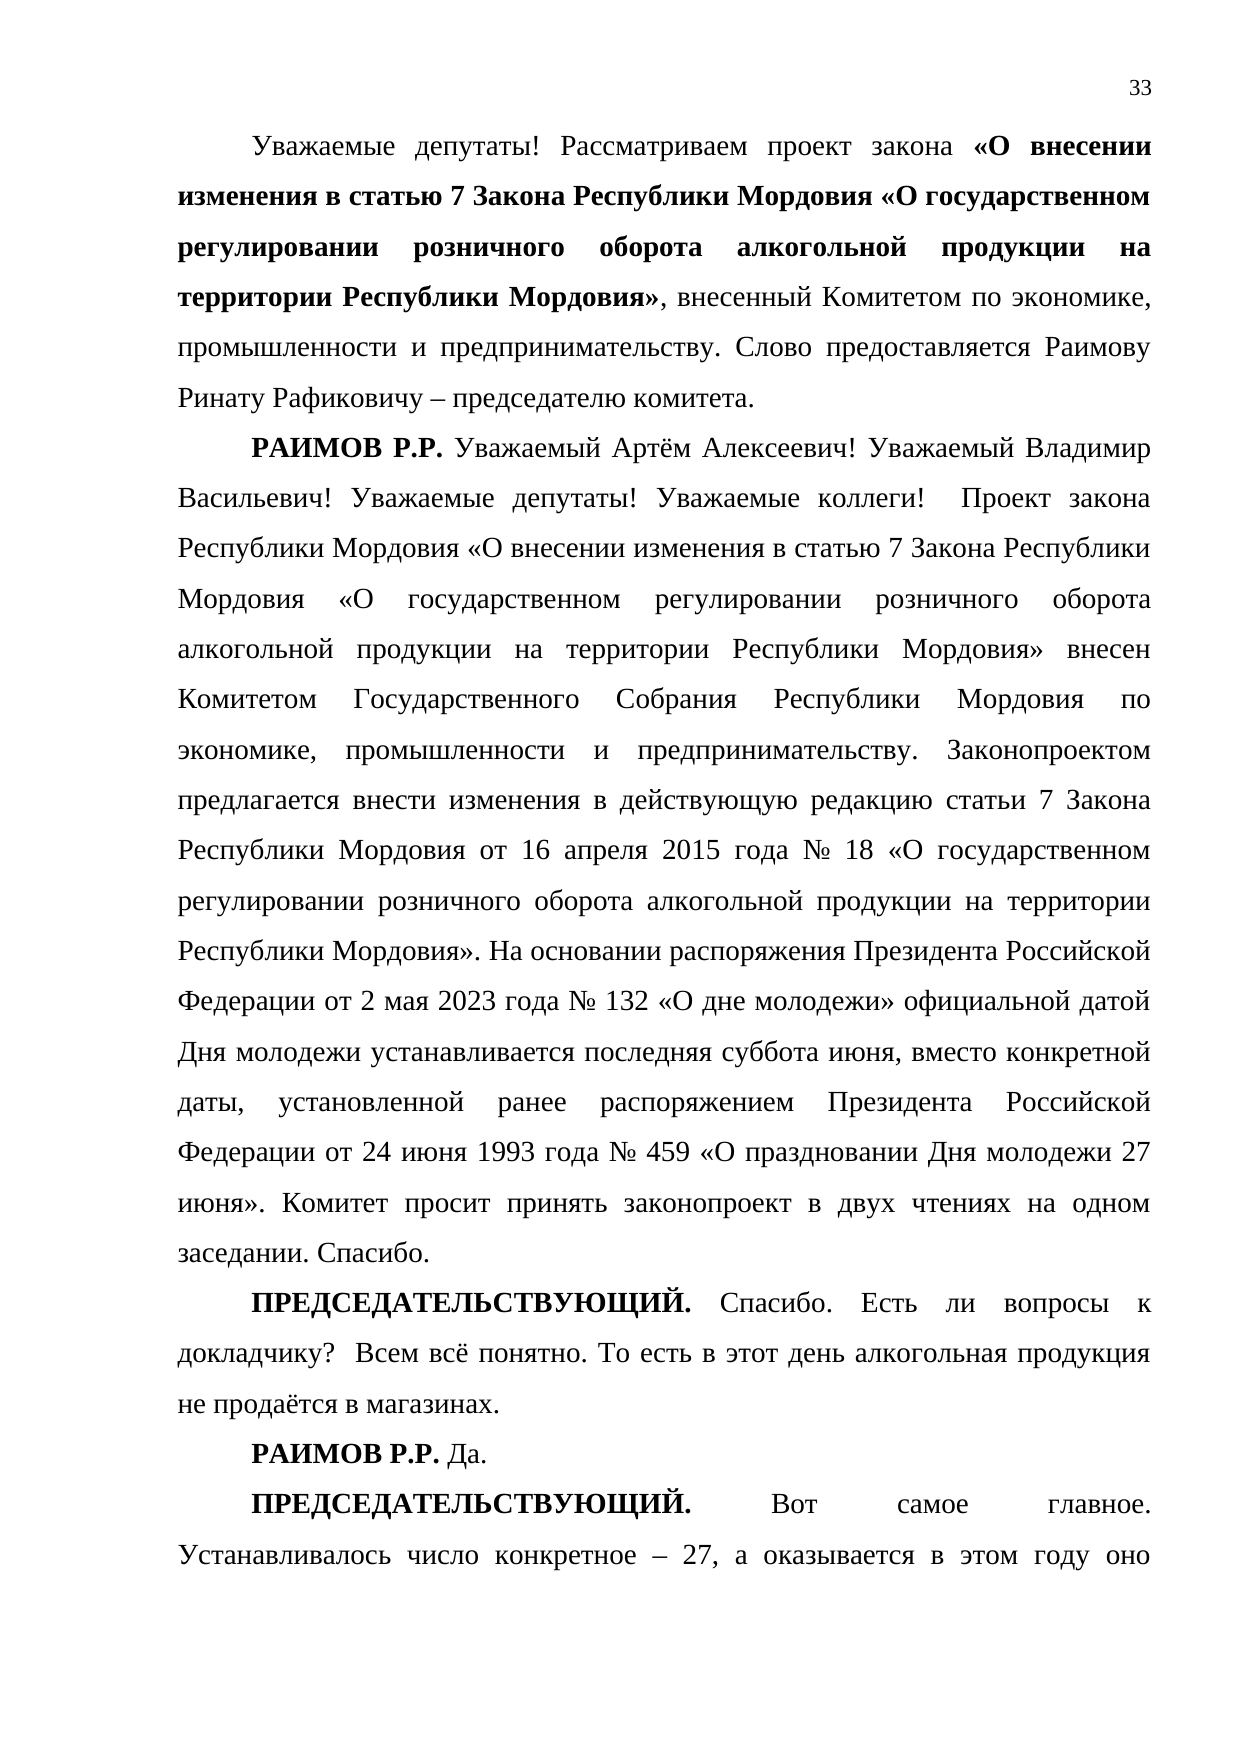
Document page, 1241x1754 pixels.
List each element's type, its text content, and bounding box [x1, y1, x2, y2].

text ПРЕДСЕДАТЕЛЬСТВУЮЩИЙ. Спасибо. Есть ли вопросы к докладчику? Всем всё понятно. То есть в этот день алкогольная продукция не продаётся в магазинах. [177, 1285, 1152, 1419]
text Уважаемые депутаты! Рассматриваем проект закона «О внесении изменения в статью 7 Закона Республики Мордовия «О государственном регулировании розничного оборота алкогольной продукции на территории Республики Мордовия», внесенный Комитетом по экономике, промышленности и предпринимательству. Слово предоставляется Раимову Ринату Рафиковичу – председателю комитета. [177, 128, 1152, 413]
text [177, 1487, 1152, 1629]
text РАИМОВ Р.Р. Уважаемый Артём Алексеевич! Уважаемый Владимир Васильевич! Уважаемые депутаты! Уважаемые коллеги! Проект закона Республики Мордовия «О внесении изменения в статью 7 Закона Республики Мордовия «О государственном регулировании розничного оборота алкогольной продукции на территории Республики Мордовия» внесен Комитетом Государственного Собрания Республики Мордовия по экономике, промышленности и предпринимательству. Законопроектом предлагается внести изменения в действующую редакцию статьи 7 Закона Республики Мордовия от 16 апреля 2015 года № 18 «О государственном регулировании розничного оборота алкогольной продукции на территории Республики Мордовия». На основании распоряжения Президента Российской Федерации от 2 мая 2023 года № 132 «О дне молодежи» официальной датой Дня молодежи устанавливается последняя суббота июня, вместо конкретной даты, установленной ранее распоряжением Президента Российской Федерации от 24 июня 1993 года № 459 «О праздновании Дня молодежи 27 июня». Комитет просит принять законопроект в двух чтениях на одном заседании. Спасибо. [177, 430, 1152, 1268]
text РАИМОВ Р.Р. Да. [177, 1436, 1152, 1470]
